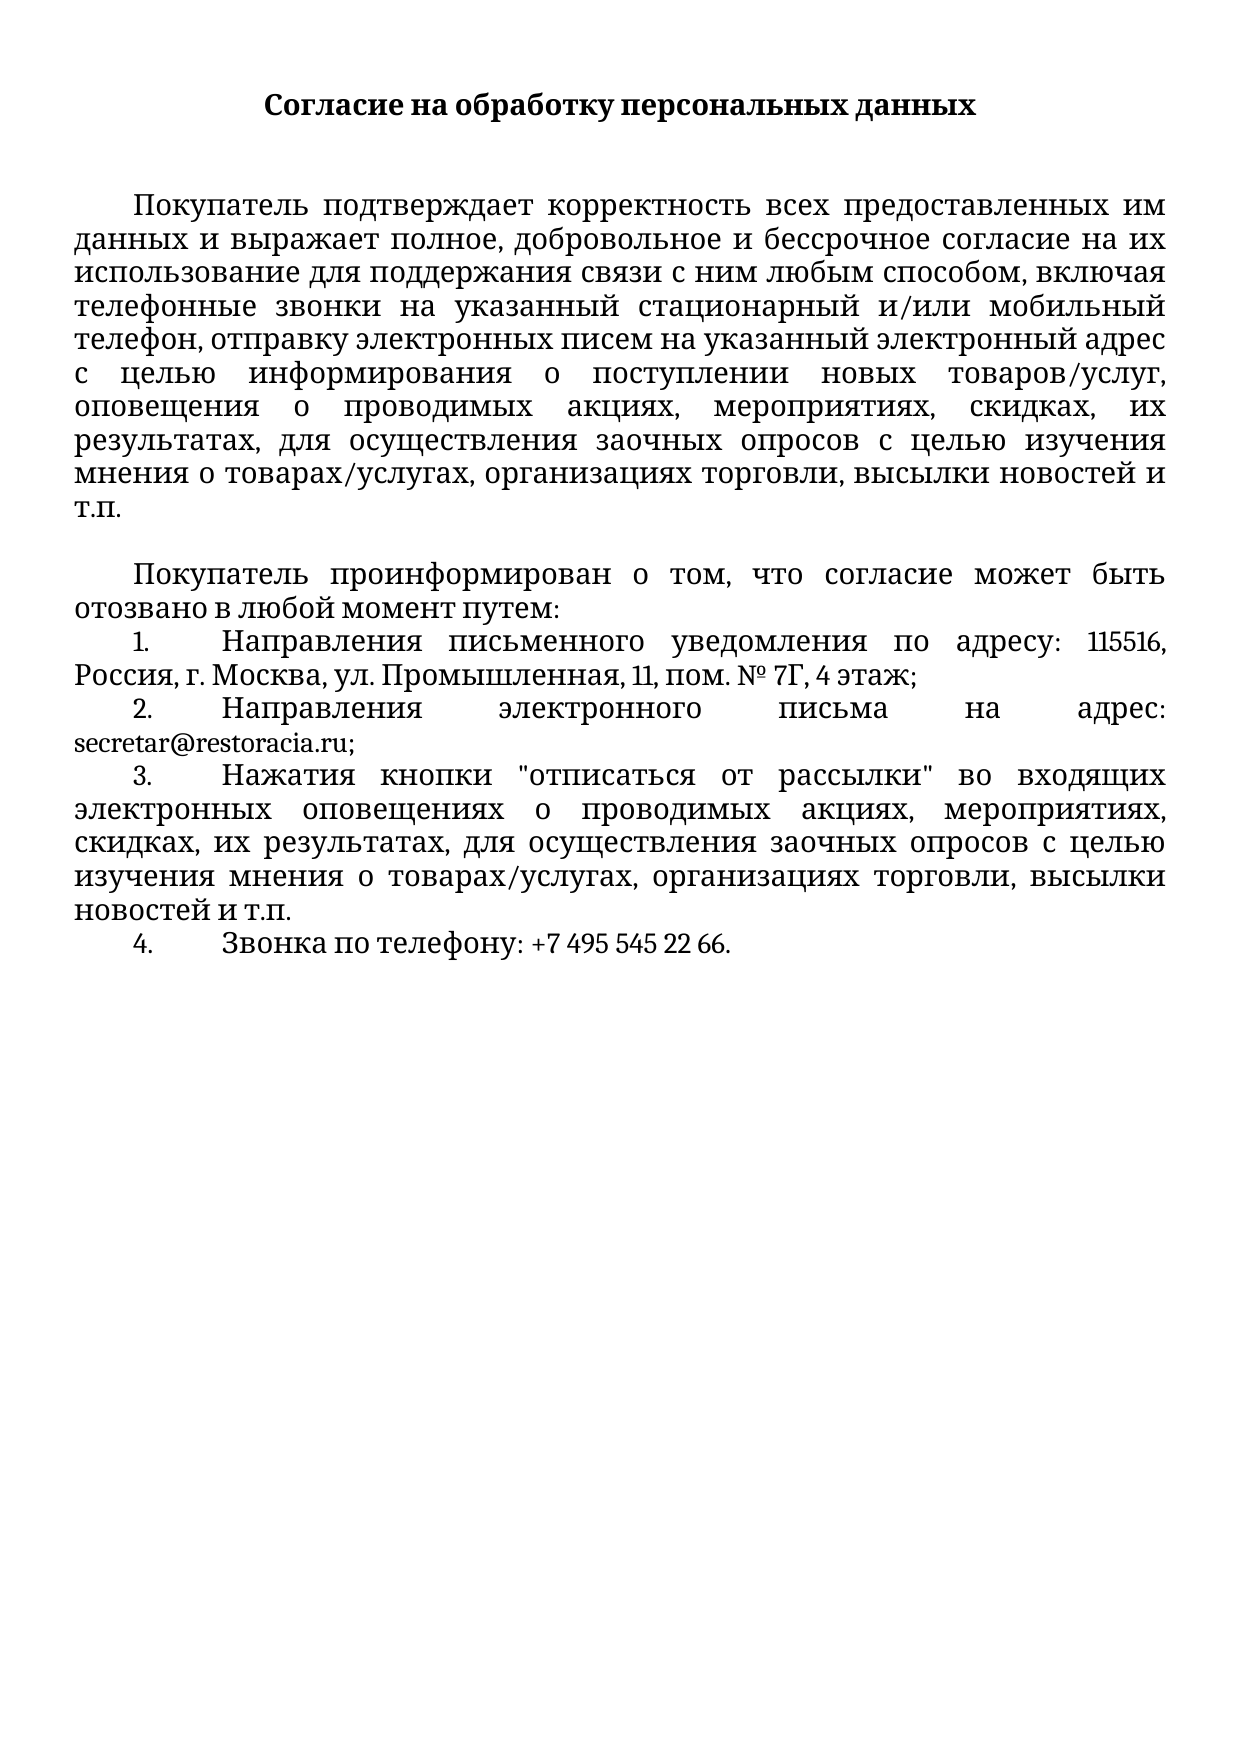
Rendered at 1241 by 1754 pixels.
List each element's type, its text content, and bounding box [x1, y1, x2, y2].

list Направления письменного уведомления по адресу: 115516, Россия, г. Москва, ул. Промышленная, 11, пом. № 7Г, 4 этаж; [74, 625, 1167, 692]
text Покупатель проинформирован о том, что согласие может быть отозвано в любой момент путем: [74, 558, 1167, 625]
list Звонка по телефону: +7 495 545 22 66. [74, 927, 1167, 961]
text Согласие на обработку персональных данных [74, 89, 1167, 122]
text Покупатель подтверждает корректность всех предоставленных им данных и выражает полное, добровольное и бессрочное согласие на их использование для поддержания связи с ним любым способом, включая телефонные звонки на указанный стационарный и/или мобильный телефон, отправку электронных писем на указанный электронный адрес с целью информирования о поступлении новых товаров/услуг, оповещения о проводимых акциях, мероприятиях, скидках, их результатах, для осуществления заочных опросов с целью изучения мнения о товарах/услугах, организациях торговли, высылки новостей и т.п. [74, 189, 1167, 525]
list Нажатия кнопки "отписаться от рассылки" во входящих электронных оповещениях о проводимых акциях, мероприятиях, скидках, их результатах, для осуществления заочных опросов с целью изучения мнения о товарах/услугах, организациях торговли, высылки новостей и т.п. [74, 759, 1167, 927]
list Направления электронного письма на адрес: secretar@restoracia.ru; [74, 692, 1167, 759]
